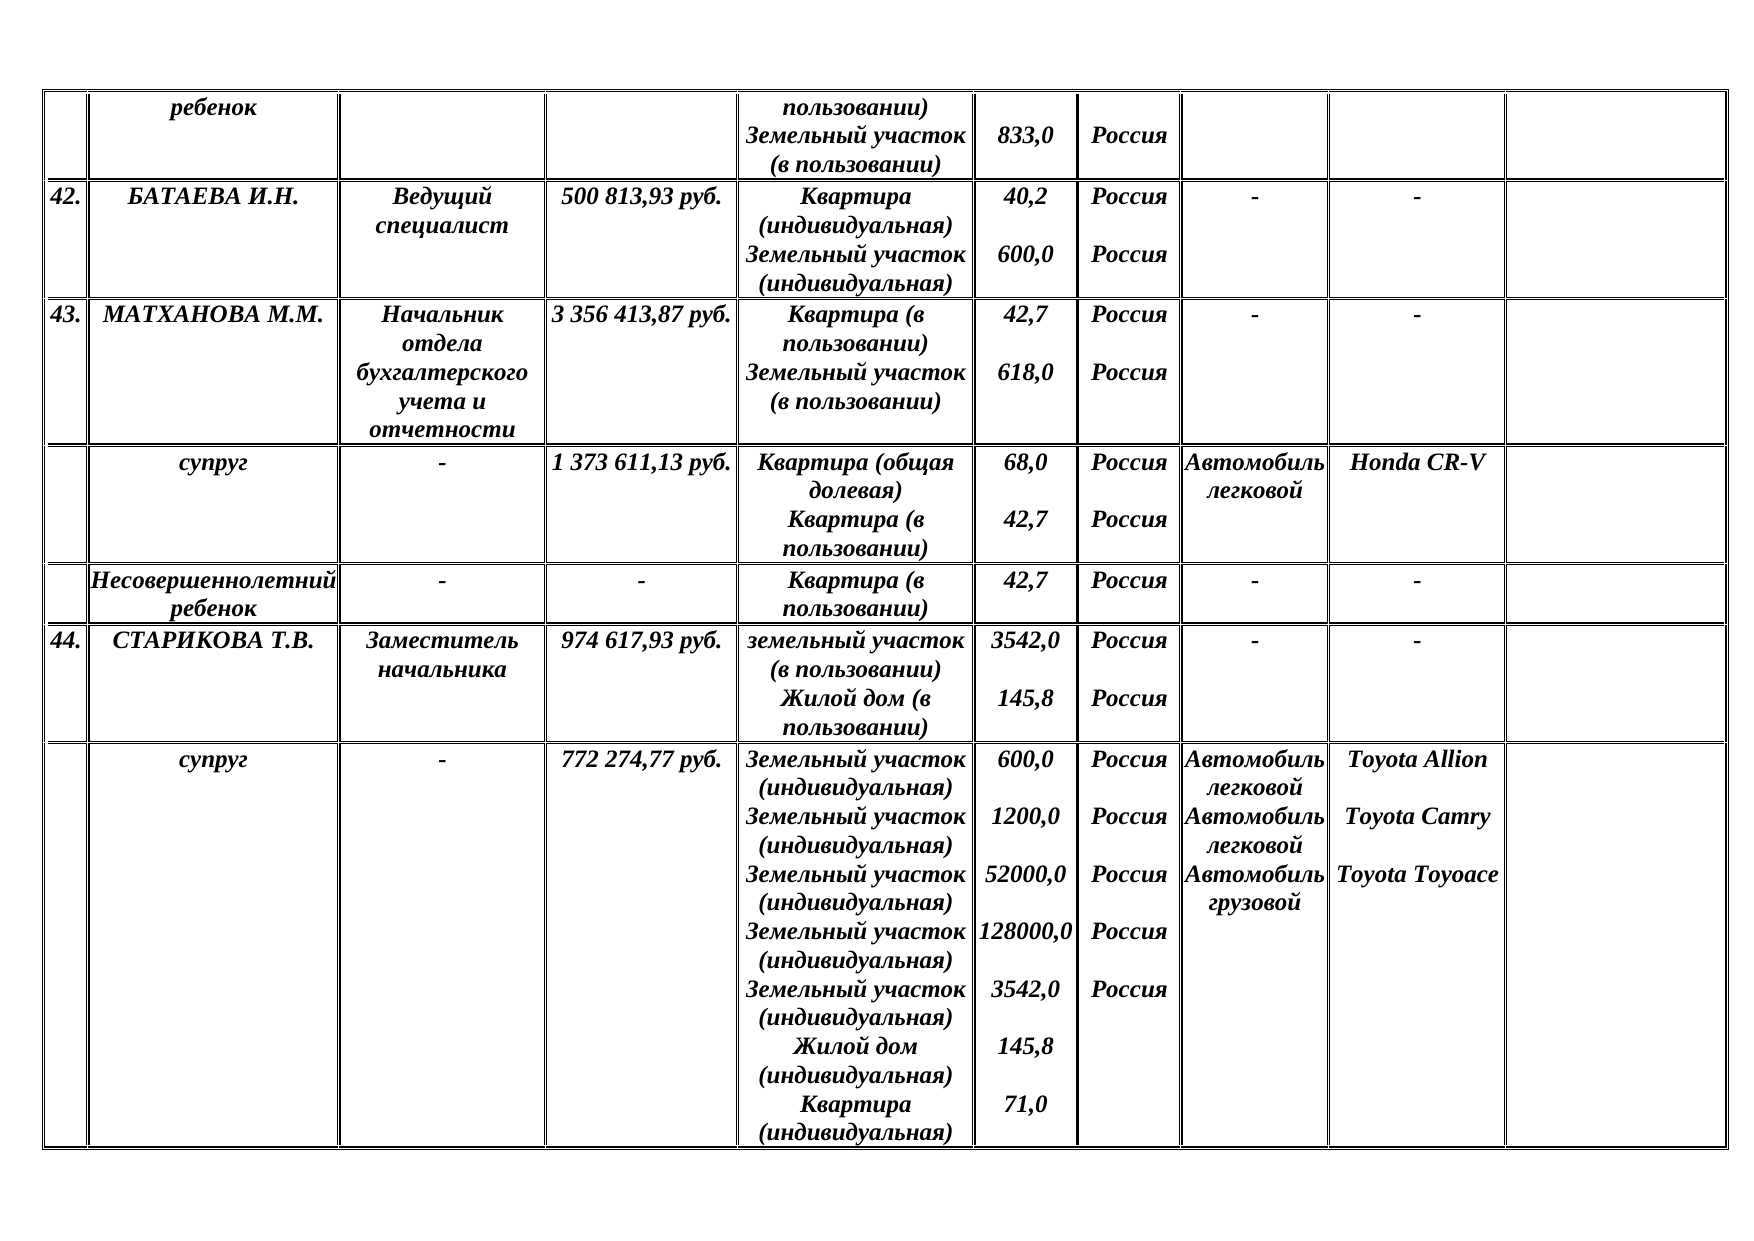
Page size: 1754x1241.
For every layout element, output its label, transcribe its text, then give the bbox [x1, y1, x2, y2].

table_cell - [1183, 565, 1327, 622]
table_cell СТАРИКОВА Т.В. [90, 626, 337, 741]
table_cell [45, 443, 86, 562]
table_cell [44, 90, 88, 178]
table_cell 600,0 1200,0 52000,0 128000,0 3542,0 145,8 71,0 [974, 744, 1077, 1146]
table_cell - [1329, 92, 1506, 178]
table_cell 500 813,93 руб. [547, 182, 736, 296]
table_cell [738, 90, 974, 178]
table_cell - [547, 565, 736, 622]
table_cell 3542,0 145,8 [976, 626, 1076, 741]
table_cell - [1330, 565, 1504, 622]
table_cell [1507, 178, 1726, 296]
table_cell 42,7 [976, 565, 1076, 622]
table_cell 44. [45, 622, 86, 741]
table_cell БАТАЕВА И.Н. [90, 182, 337, 296]
table_cell - [1330, 182, 1504, 296]
table_cell - [1183, 300, 1327, 443]
table_cell 772 274,77 руб. [546, 744, 738, 1146]
table_cell 84,0 833,0 [974, 92, 1077, 178]
table_cell Земельный участок (индивидуальная) Земельный участок (индивидуальная) Земельный участок (индивидуальная) Земельный участок (индивидуальная) Земельный участок (индивидуальная) Жилой дом (индивидуальная) Квартира (индивидуальная) [738, 741, 974, 1146]
table_cell - [339, 92, 546, 178]
table_cell супруг [90, 447, 337, 562]
table_cell [1506, 562, 1727, 622]
table_cell Россия Россия [1077, 90, 1181, 178]
table_cell - [1330, 300, 1504, 443]
table_cell - [1181, 92, 1329, 178]
table_cell Квартира (индивидуальная) Земельный участок (индивидуальная) [739, 182, 972, 296]
table_cell [1506, 741, 1727, 1146]
table_cell - [546, 92, 738, 178]
table_cell Россия Россия [1079, 626, 1179, 741]
table_cell [1507, 443, 1726, 562]
table_cell Квартира (в пользовании) [739, 565, 972, 622]
table_cell земельный участок (в пользовании) Жилой дом (в пользовании) [739, 626, 972, 741]
table_cell 3 356 413,87 руб. [547, 300, 736, 443]
table_cell Несовершеннолетний ребенок [90, 565, 337, 622]
table_cell Автомобиль легковой Автомобиль легковой Автомобиль грузовой [1181, 744, 1329, 1146]
table_cell - [1183, 626, 1327, 741]
table_cell 42. [45, 178, 86, 296]
table_cell [44, 741, 88, 1146]
table_cell Квартира (в пользовании) Земельный участок (в пользовании) [739, 300, 972, 443]
table_cell Россия Россия Россия Россия Россия [1077, 741, 1181, 1146]
table_cell Россия Россия [1079, 182, 1179, 296]
table_cell 974 617,93 руб. [547, 626, 736, 741]
table_cell [1507, 622, 1726, 741]
table_cell - [1330, 626, 1504, 741]
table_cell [88, 90, 339, 178]
table_cell 1 373 611,13 руб. [547, 447, 736, 562]
table_cell [1507, 296, 1726, 443]
table_cell - [341, 565, 544, 622]
table_cell 43. [45, 296, 86, 443]
table_cell - [1183, 182, 1327, 296]
table_cell Россия Россия [1079, 300, 1179, 443]
table_cell Toyota Allion Toyota Camry Toyota Тoyoace [1329, 744, 1506, 1146]
table_cell [44, 562, 88, 622]
table_cell - [339, 744, 546, 1146]
table_cell Начальник отдела бухгалтерского учета и отчетности [341, 300, 544, 443]
table_cell - [341, 447, 544, 562]
table_cell Honda CR-V [1330, 447, 1504, 562]
table_cell Квартира (общая долевая) Квартира (в пользовании) [739, 447, 972, 562]
table_cell [1506, 92, 1725, 178]
table_cell МАТХАНОВА М.М. [90, 300, 337, 443]
table_cell 68,0 42,7 [976, 447, 1076, 562]
table_cell Ведущий специалист [341, 182, 544, 296]
table_cell Заместитель начальника [341, 626, 544, 741]
table_cell Россия Россия [1079, 447, 1179, 562]
table_cell 40,2 600,0 [976, 182, 1076, 296]
table_cell Автомобиль легковой [1183, 447, 1327, 562]
table_cell Россия [1079, 565, 1179, 622]
table_cell супруг [88, 741, 339, 1146]
table_cell 42,7 618,0 [976, 300, 1076, 443]
